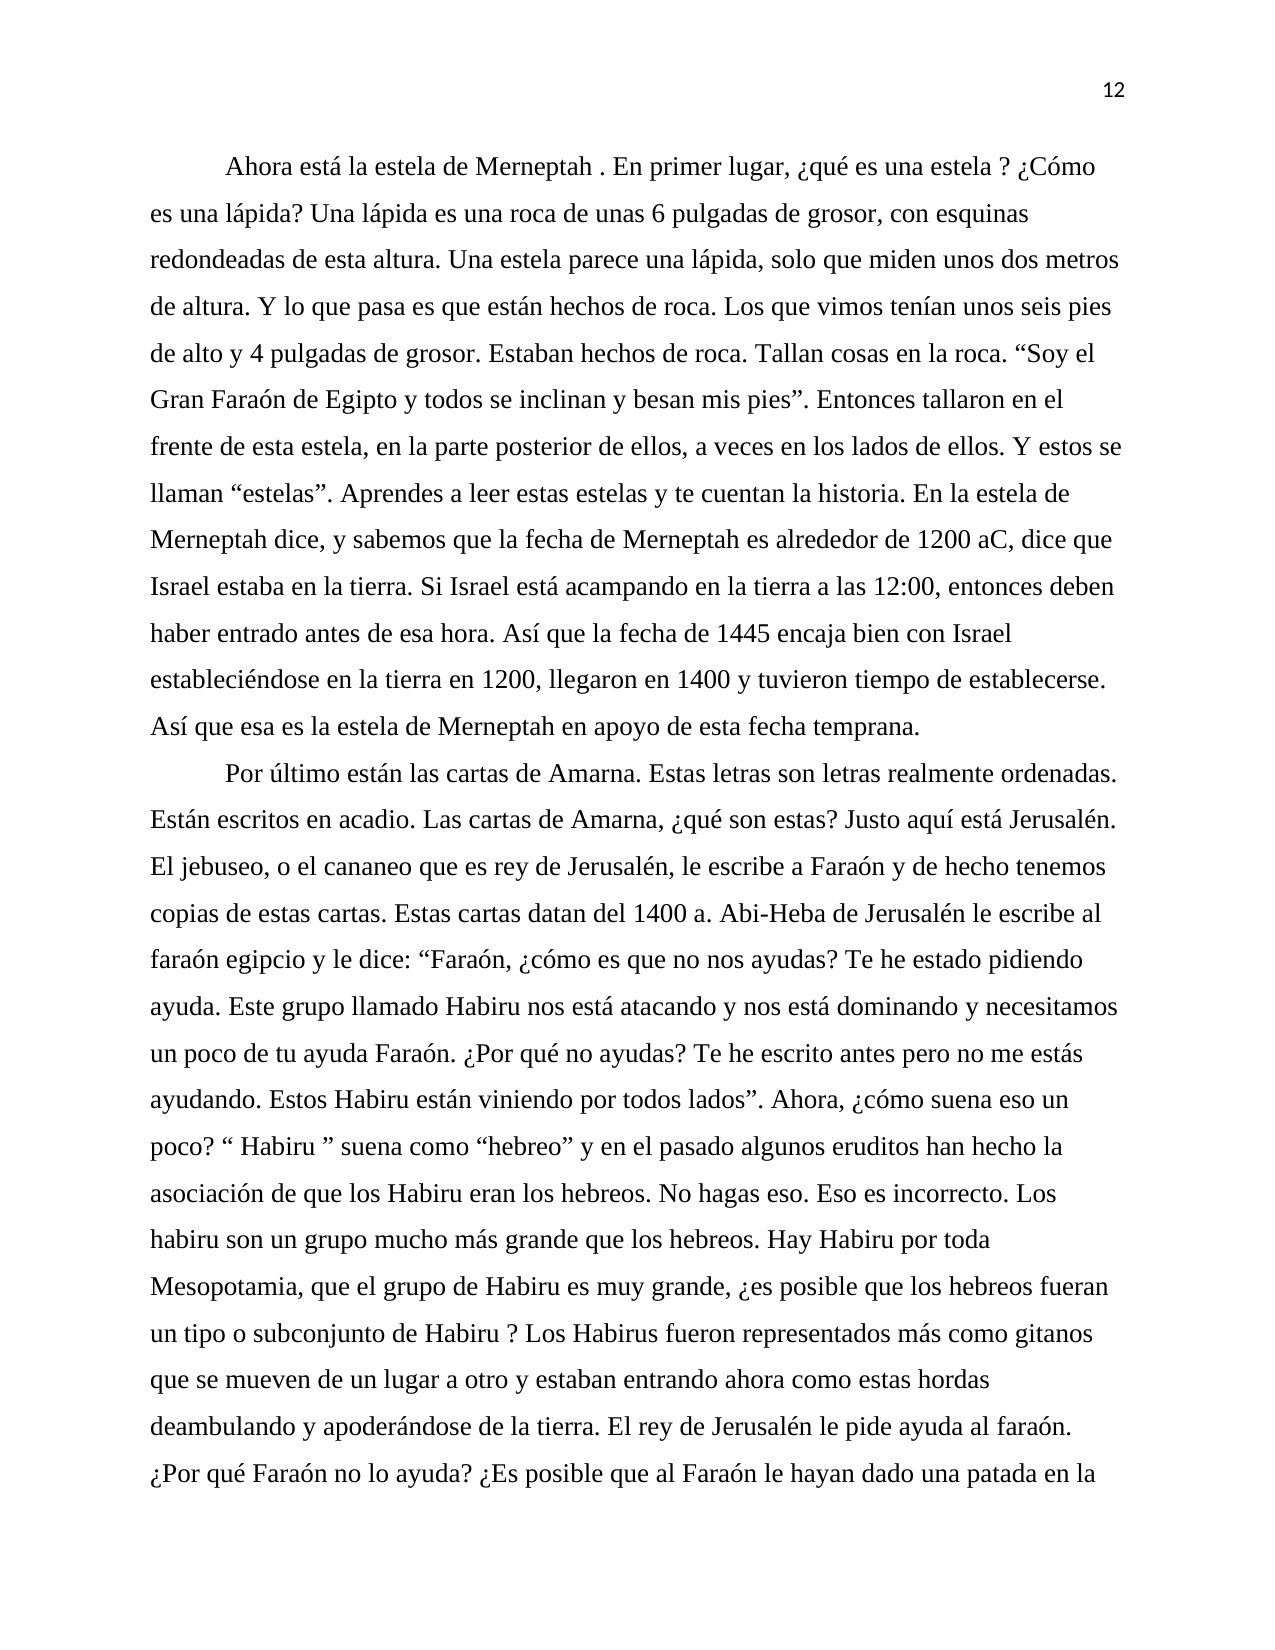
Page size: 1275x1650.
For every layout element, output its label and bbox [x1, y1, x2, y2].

text [150, 150, 1125, 1488]
